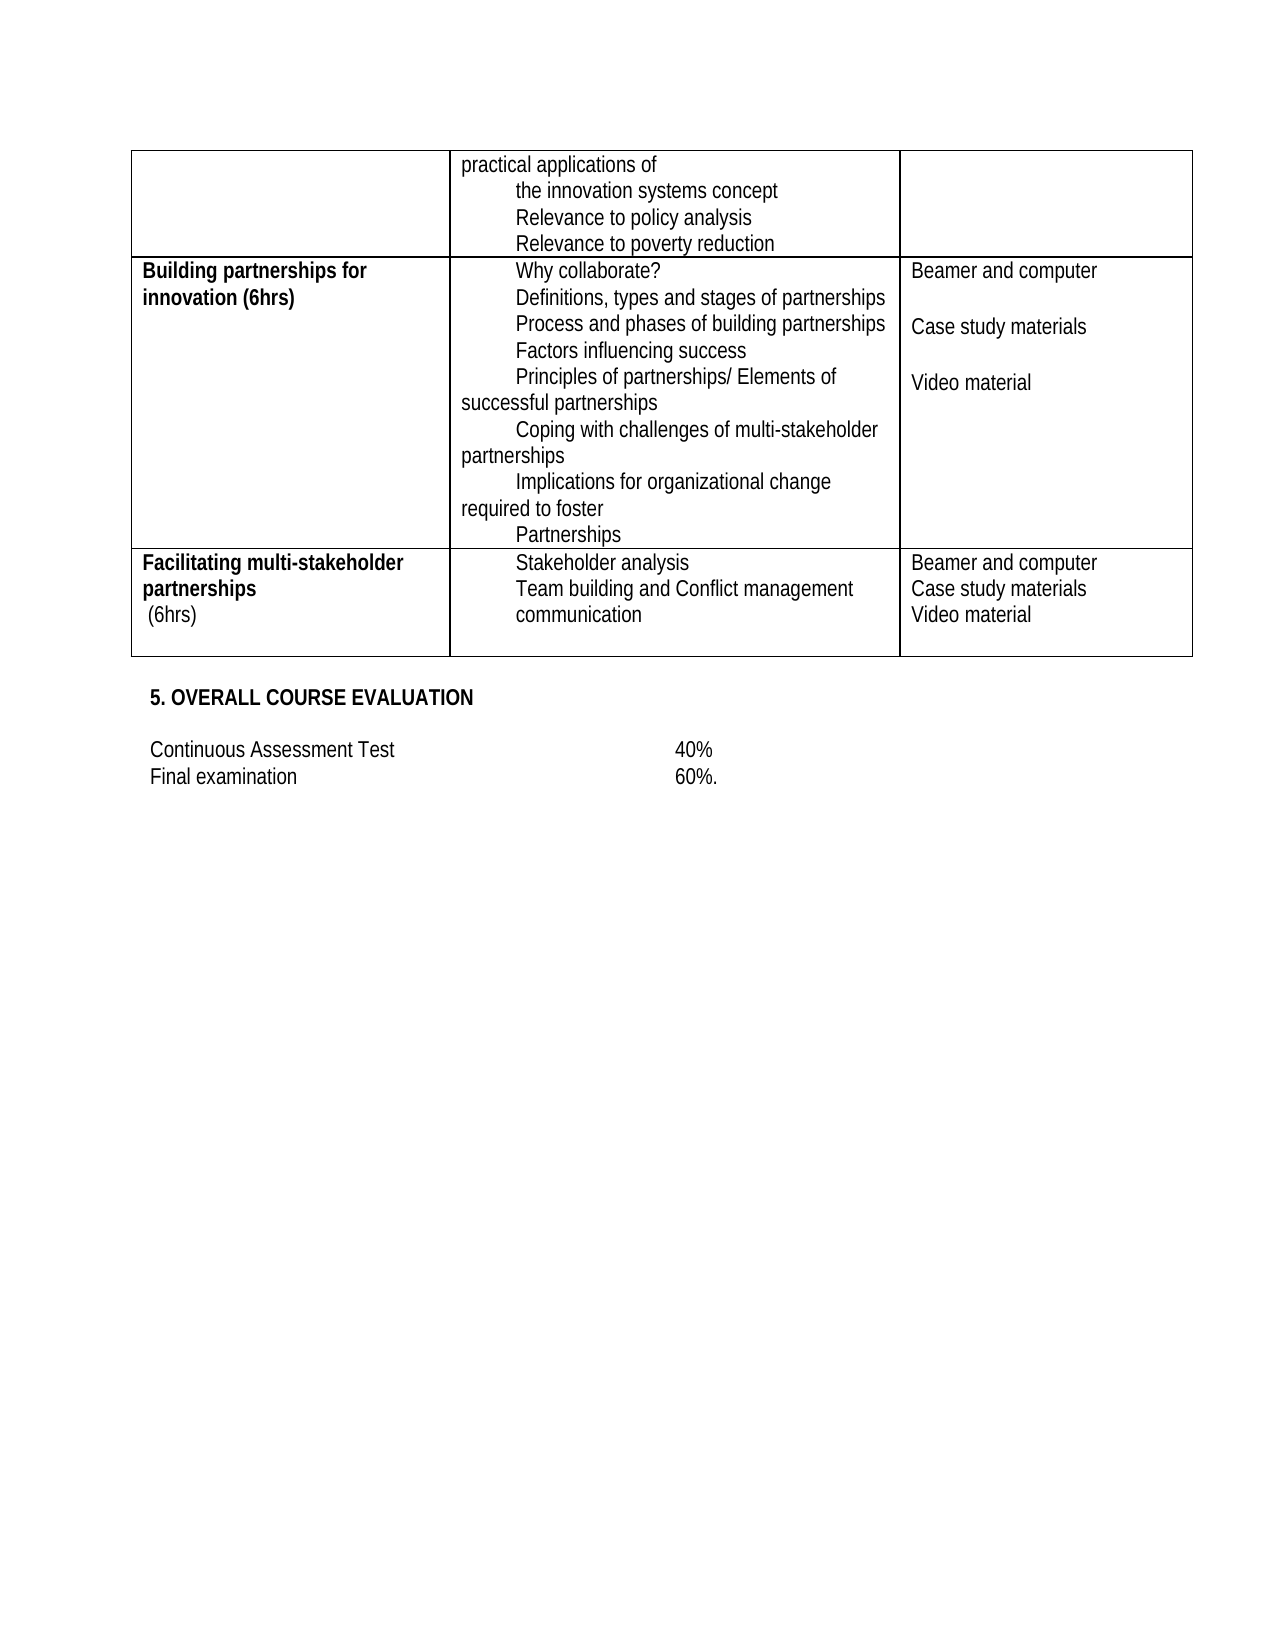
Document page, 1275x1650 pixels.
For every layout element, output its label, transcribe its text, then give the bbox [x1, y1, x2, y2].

table_cell Stakeholder analysis Team building and Conflict management communication [451, 549, 899, 656]
table_cell Facilitating multi-stakeholder partnerships (6hrs) [132, 549, 449, 656]
table_cell Beamer and computer Case study materials Video material [901, 258, 1192, 547]
table_cell Beamer and computer Case study materials Video material [901, 549, 1192, 656]
text Final examination 60%. [150, 763, 1125, 789]
text 5. OVERALL COURSE EVALUATION [150, 683, 1125, 710]
table_cell Building partnerships for innovation (6hrs) [132, 258, 449, 547]
table_cell Why collaborate? Definitions, types and stages of partnerships Process and phases of building partnerships Factors influencing success Principles of partnerships/ Elements of successful partnerships Coping with challenges of multi-stakeholder partnerships Implications for organizational change required to foster Partnerships [451, 258, 899, 547]
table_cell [132, 151, 449, 256]
text Continuous Assessment Test 40% [150, 736, 1125, 763]
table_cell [451, 151, 899, 256]
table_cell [901, 151, 1192, 256]
